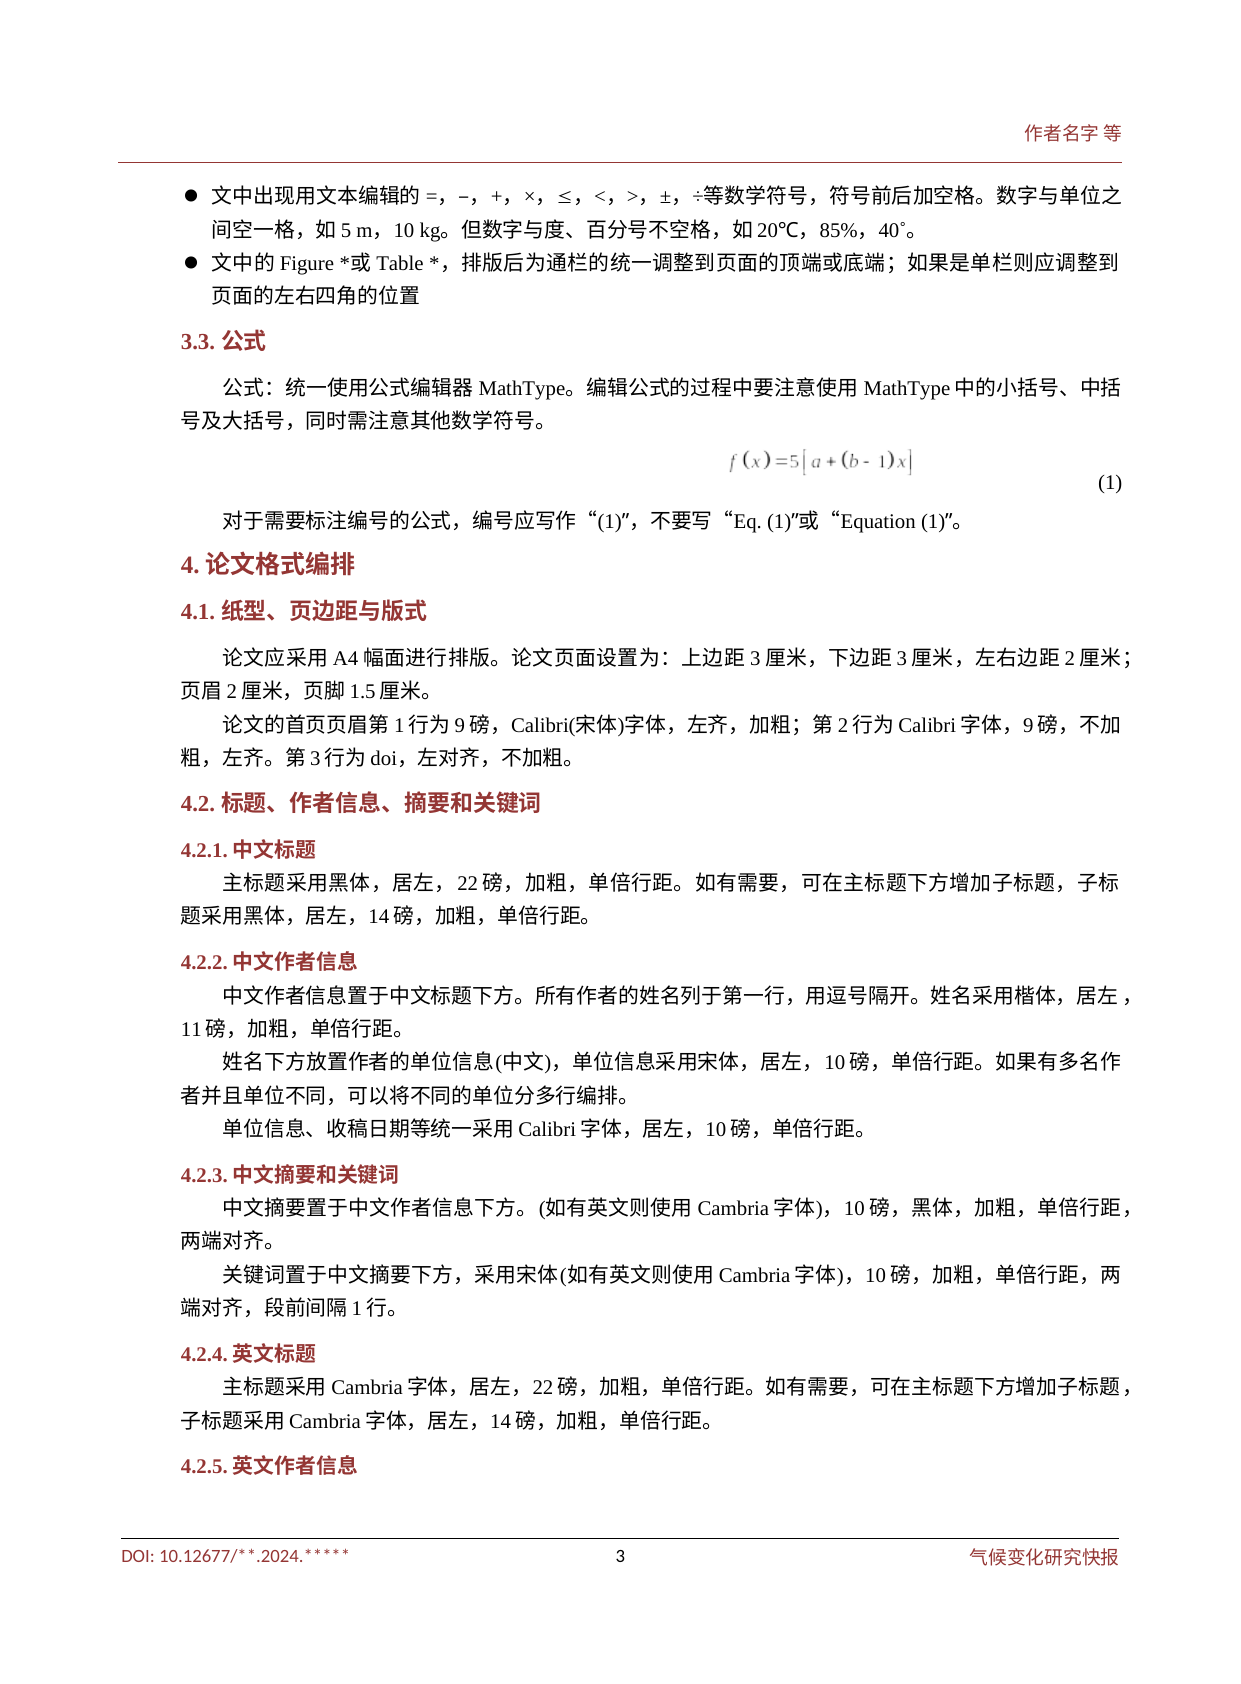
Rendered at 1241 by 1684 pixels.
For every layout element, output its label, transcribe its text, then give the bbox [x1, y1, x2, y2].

text 对于需要标注编号的公式，编号应写作“(1)”，不要写“Eq. (1)”或“Equation (1)”。 [181, 501, 1122, 535]
text 论文应采用A4幅面进行排版。论文页面设置为：上边距，下边距3厘米，左右边距；页眉，页脚1.5厘米。 [181, 639, 1122, 706]
text 公式：统一使用公式编辑器MathType。编辑公式的过程中要注意使用MathType中的小括号、中括号及大括号，同时需注意其他数学符号。 [181, 369, 1122, 436]
text 主标题采用Cambria字体，居左，22磅，加粗，单倍行距。如有需要，可在主标题下方增加子标题，子标题采用Cambria字体，居左，14磅，加粗，单倍行距。 [181, 1368, 1122, 1435]
text 单位信息、收稿日期等统一采用Calibri字体，居左，10磅，单倍行距。 [181, 1110, 1122, 1143]
text 论文的首页页眉第1行为，Calibri(宋体)字体，左齐，加粗；第2行为Calibri字体，，不加粗，左齐。第3行为doi，左对齐，不加粗。 [181, 706, 1122, 772]
text 中文作者信息置于中文标题下方。所有作者的姓名列于第一行，用逗号隔开。姓名采用楷体，居左，11磅，加粗，单倍行距。 [181, 976, 1122, 1043]
text 4.2.5. 英文作者信息 [181, 1447, 1122, 1481]
text 4.2.4. 英文标题 [181, 1335, 1122, 1368]
text 姓名下方放置作者的单位信息(中文)，单位信息采用宋体，居左，10磅，单倍行距。如果有多名作者并且单位不同，可以将不同的单位分多行编排。 [181, 1043, 1122, 1110]
list 文中的Figure *或Table *，排版后为通栏的统一调整到页面的顶端或底端；如果是单栏则应调整到页面的左右四角的位置 [183, 244, 1122, 311]
text 4.2.3. 中文摘要和关键词 [181, 1156, 1122, 1189]
text 4. 论文格式编排 [181, 547, 1122, 581]
list 文中出现用文本编辑的 =，–，+，×，，<，>，±，÷等数学符号，符号前后加空格。数字与单位之间空一格，如，。但数字与度、百分号不空格，如，85%，40˚。 [183, 177, 1122, 244]
text 主标题采用黑体，居左，22磅，加粗，单倍行距。如有需要，可在主标题下方增加子标题，子标题采用黑体，居左，14磅，加粗，单倍行距。 [181, 864, 1122, 931]
text 4.2. 标题、作者信息、摘要和关键词 [181, 785, 1122, 818]
text 3.3. 公式 [181, 323, 1122, 356]
text 中文摘要置于中文作者信息下方。(如有英文则使用Cambria字体)，，黑体，加粗，单倍行距，两端对齐。 [181, 1189, 1122, 1256]
text 4.1. 纸型、页边距与版式 [181, 593, 1122, 626]
text 4.2.2. 中文作者信息 [181, 943, 1122, 976]
text 关键词置于中文摘要下方，采用宋体(如有英文则使用Cambria字体)，，加粗，单倍行距，两端对齐，段前间隔1行。 [181, 1256, 1122, 1322]
text 4.2.1. 中文标题 [181, 831, 1122, 864]
text (1) [181, 443, 1122, 494]
